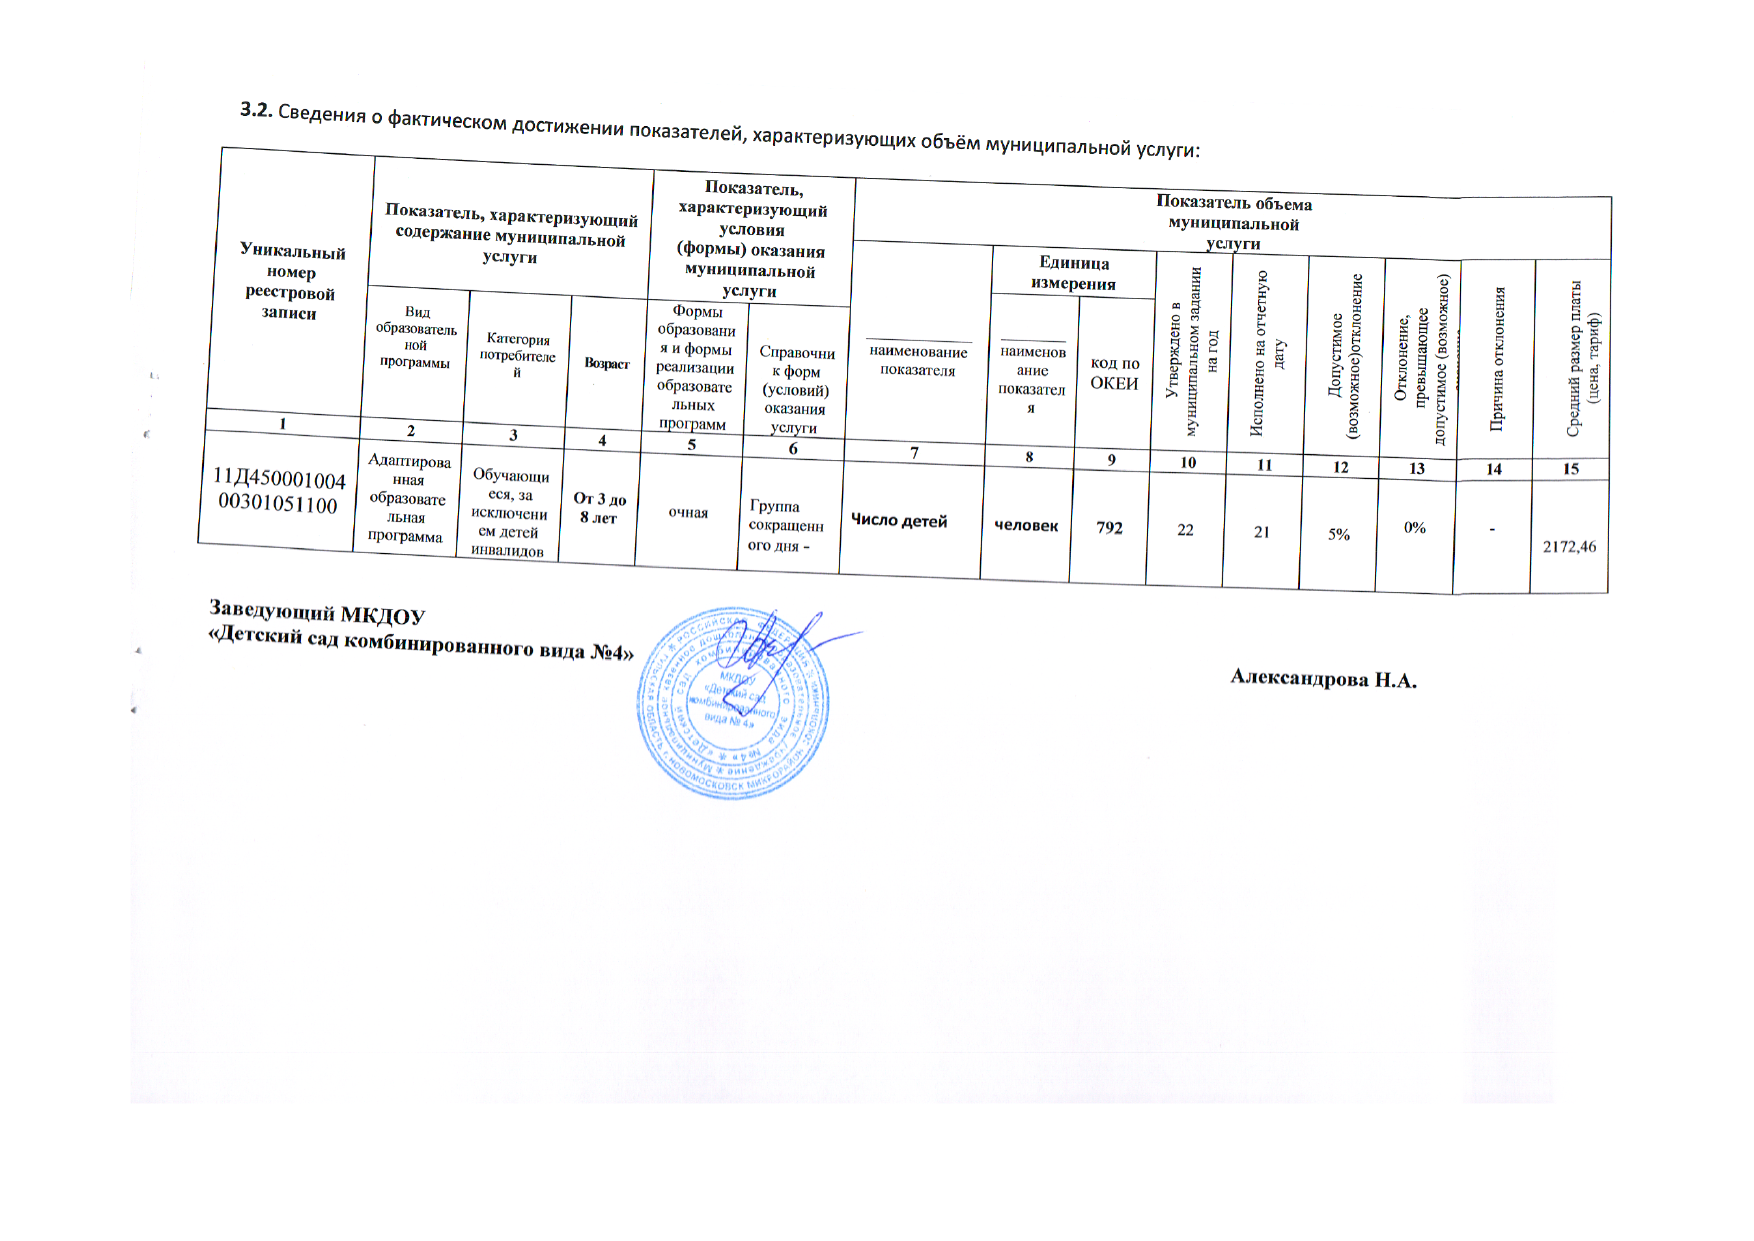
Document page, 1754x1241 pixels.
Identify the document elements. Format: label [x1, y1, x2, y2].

picture [118, 44, 1636, 1118]
